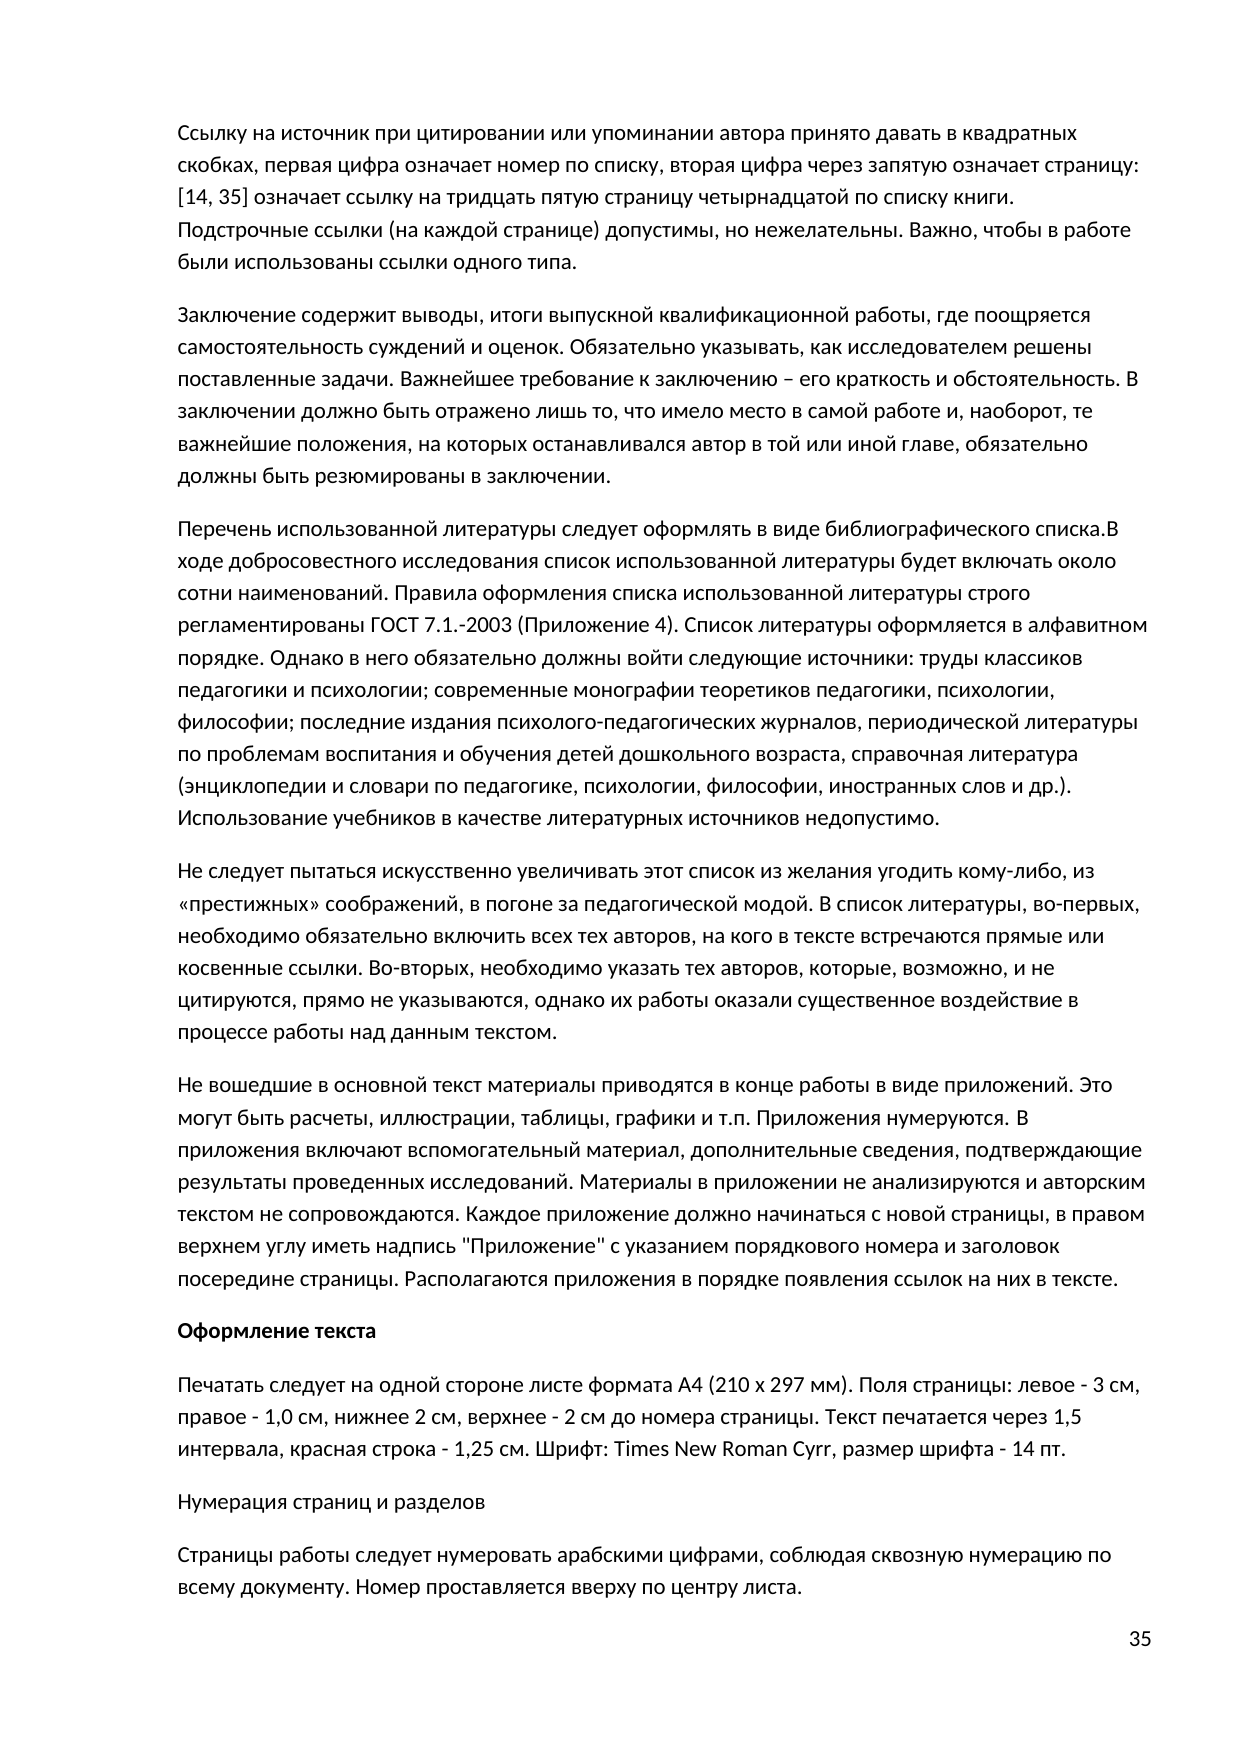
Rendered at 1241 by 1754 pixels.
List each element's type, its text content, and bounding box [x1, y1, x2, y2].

text Печатать следует на одной стороне листе формата A4 (210 x 297 мм). Поля страницы: левое - 3 см, правое - 1,0 см, нижнее 2 см, верхнее - 2 см до номера страницы. Текст печатается через 1,5 интервала, красная строка - 1,25 см. Шрифт: Times New Roman Cyrr, размер шрифта - 14 пт. [177, 1370, 1152, 1462]
text Не вошедшие в основной текст материалы приводятся в конце работы в виде приложений. Это могут быть расчеты, иллюстрации, таблицы, графики и т.п. Приложения нумеруются. В приложения включают вспомогательный материал, дополнительные сведения, подтверждающие результаты проведенных исследований. Материалы в приложении не анализируются и авторским текстом не сопровождаются. Каждое приложение должно начинаться с новой страницы, в правом верхнем углу иметь надпись "Приложение" с указанием порядкового номера и заголовок посередине страницы. Располагаются приложения в порядке появления ссылок на них в тексте. [177, 1071, 1152, 1292]
text Заключение содержит выводы, итоги выпускной квалификационной работы, где поощряется самостоятельность суждений и оценок. Обязательно указывать, как исследователем решены поставленные задачи. Важнейшее требование к заключению – его краткость и обстоятельность. В заключении должно быть отражено лишь то, что имело место в самой работе и, наоборот, те важнейшие положения, на которых останавливался автор в той или иной главе, обязательно должны быть резюмированы в заключении. [177, 300, 1152, 489]
text Страницы работы следует нумеровать арабскими цифрами, соблюдая сквозную нумерацию по всему документу. Номер проставляется вверху по центру листа. [177, 1540, 1152, 1600]
text Нумерация страниц и разделов [177, 1487, 1152, 1515]
text Не следует пытаться искусственно увеличивать этот список из желания угодить кому-либо, из «престижных» соображений, в погоне за педагогической модой. В список литературы, во-первых, необходимо обязательно включить всех тех авторов, на кого в тексте встречаются прямые или косвенные ссылки. Во-вторых, необходимо указать тех авторов, которые, возможно, и не цитируются, прямо не указываются, однако их работы оказали существенное воздействие в процессе работы над данным текстом. [177, 857, 1152, 1046]
text Ссылку на источник при цитировании или упоминании автора принято давать в квадратных скобках, первая цифра означает номер по списку, вторая цифра через запятую означает страницу: [14, 35] означает ссылку на тридцать пятую страницу четырнадцатой по списку книги. Подстрочные ссылки (на каждой странице) допустимы, но нежелательны. Важно, чтобы в работе были использованы ссылки одного типа. [177, 118, 1152, 275]
text Оформление текста [177, 1317, 1152, 1345]
text Перечень использованной литературы следует оформлять в виде библиографического списка.В ходе добросовестного исследования список использованной литературы будет включать около сотни наименований. Правила оформления списка использованной литературы строго регламентированы ГОСТ 7.1.-2003 (Приложение 4). Список литературы оформляется в алфавитном порядке. Однако в него обязательно должны войти следующие источники: труды классиков педагогики и психологии; современные монографии теоретиков педагогики, психологии, философии; последние издания психолого-педагогических журналов, периодической литературы по проблемам воспитания и обучения детей дошкольного возраста, справочная литература (энциклопедии и словари по педагогике, психологии, философии, иностранных слов и др.). Использование учебников в качестве литературных источников недопустимо. [177, 514, 1152, 832]
